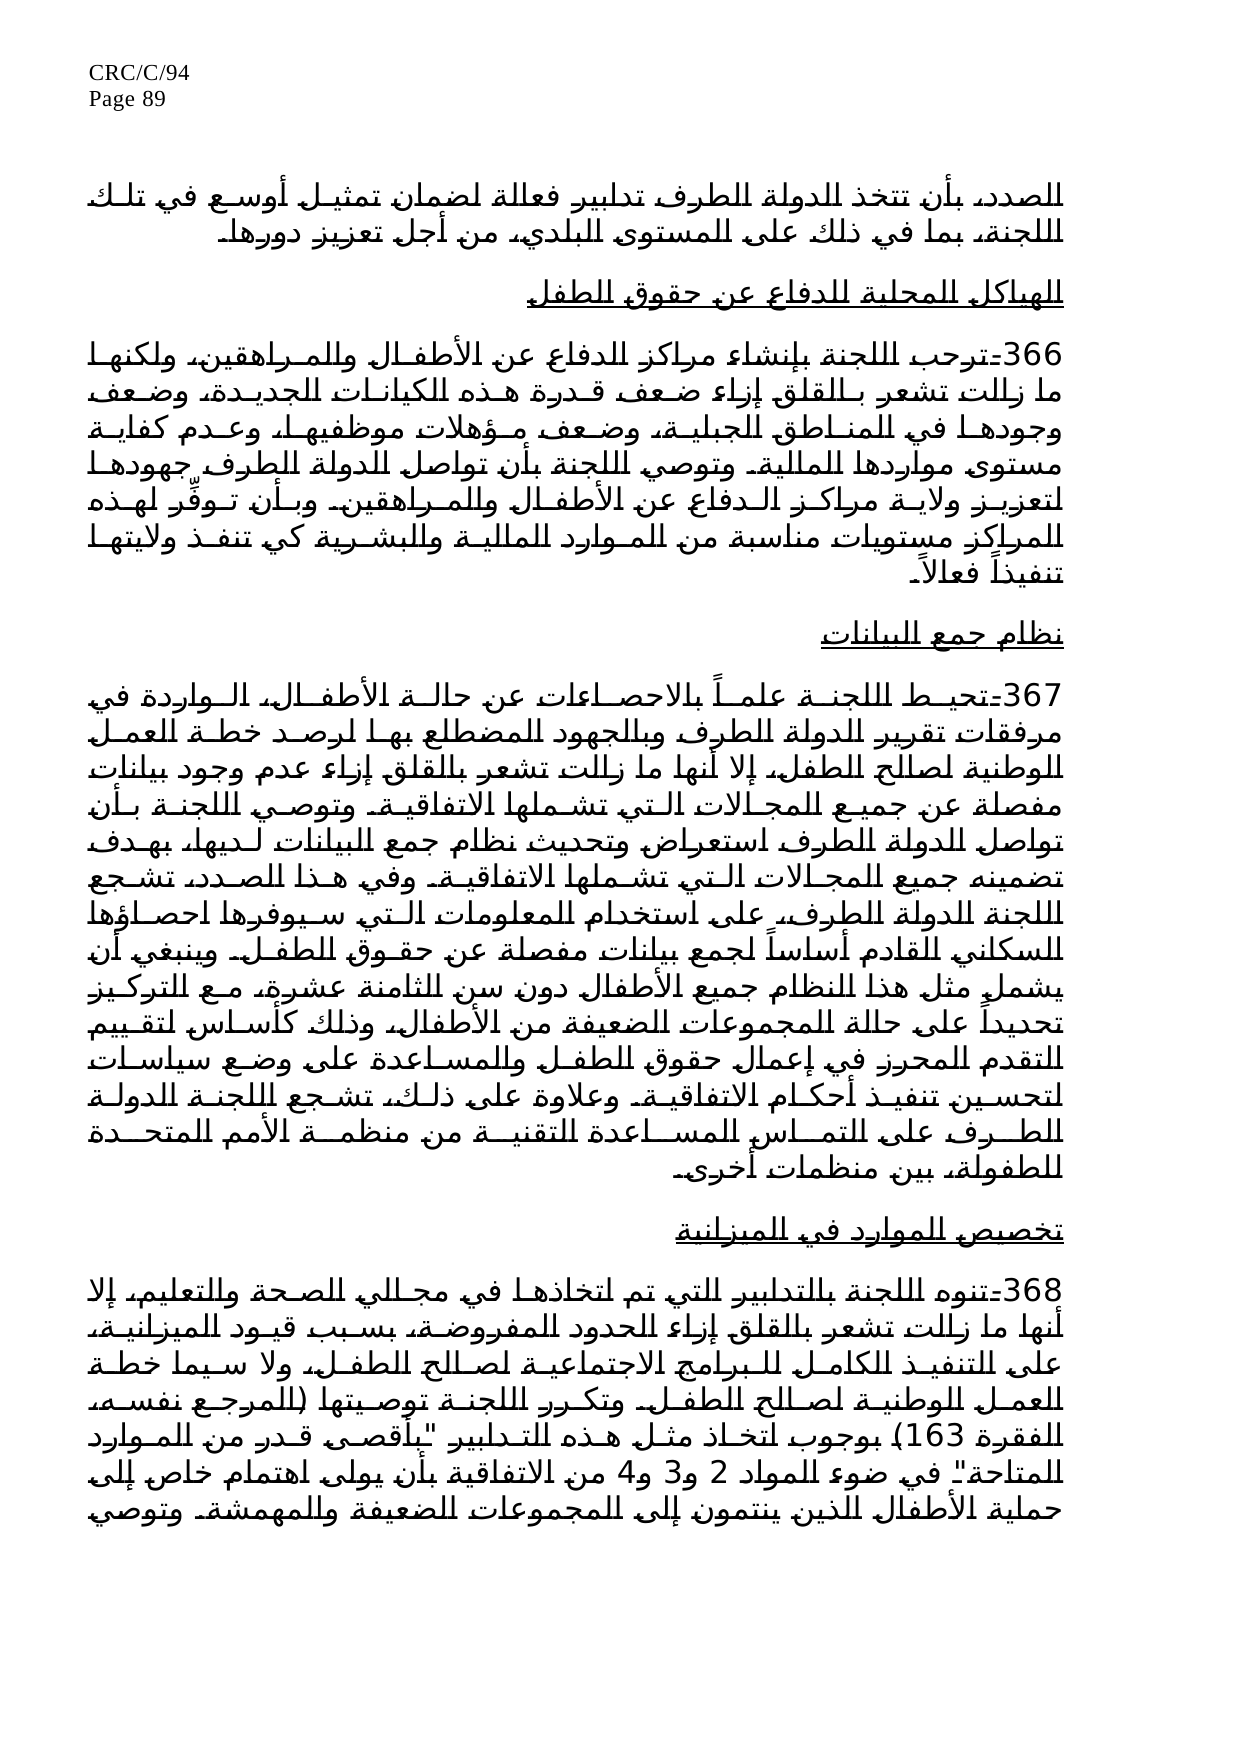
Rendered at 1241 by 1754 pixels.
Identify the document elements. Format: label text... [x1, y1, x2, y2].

text تخصيص الموارد في الميزانية [88, 1211, 1063, 1247]
text 367- تحيط اللجنة علماً بالاحصاءات عن حالة الأطفال، الواردة في مرفقات تقرير الدولة الطرف وبالجهود المضطلع بها لرصد خطة العمل الوطنية لصالح الطفل، إلا أنها ما زالت تشعر بالقلق إزاء عدم وجود بيانات مفصلة عن جميع المجالات التي تشملها الاتفاقية. وتوصي اللجنة بأن تواصل الدولة الطرف استعراض وتحديث نظام جمع البيانات لديها، بهدف تضمينه جميع المجالات التي تشملها الاتفاقية. وفي هذا الصدد، تشجع اللجنة الدولة الطرف، على استخدام المعلومات التي سيوفرها احصاؤها السكاني القادم أساساً لجمع بيانات مفصلة عن حقوق الطفل. وينبغي أن يشمل مثل هذا النظام جميع الأطفال دون سن الثامنة عشرة، مع التركيز تحديداً على حالة المجموعات الضعيفة من الأطفال، وذلك كأساس لتقييم التقدم المحرز في إعمال حقوق الطفل والمساعدة على وضع سياسات لتحسين تنفيذ أحكام الاتفاقية. وعلاوة على ذلك، تشجع اللجنة الدولة الطرف على التماس المساعدة التقنية من منظمة الأمم المتحدة للطفولة، بين منظمات أخرى. [88, 677, 1063, 1186]
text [88, 1272, 1063, 1527]
text الهياكل المحلية للدفاع عن حقوق الطفل [88, 275, 1063, 311]
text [88, 177, 1063, 250]
text 366- ترحب اللجنة بإنشاء مراكز الدفاع عن الأطفال والمراهقين، ولكنها ما زالت تشعر بالقلق إزاء ضعف قدرة هذه الكيانات الجديدة، وضعف وجودها في المناطق الجبلية، وضعف مؤهلات موظفيها، وعدم كفاية مستوى مواردها المالية. وتوصي اللجنة بأن تواصل الدولة الطرف جهودها لتعزيز ولاية مراكز الدفاع عن الأطفال والمراهقين. وبأن توفِّر لهذه المراكز مستويات مناسبة من الموارد المالية والبشرية كي تنفذ ولايتها تنفيذاً فعالاً. [88, 336, 1063, 591]
text نظام جمع البيانات [88, 616, 1063, 652]
